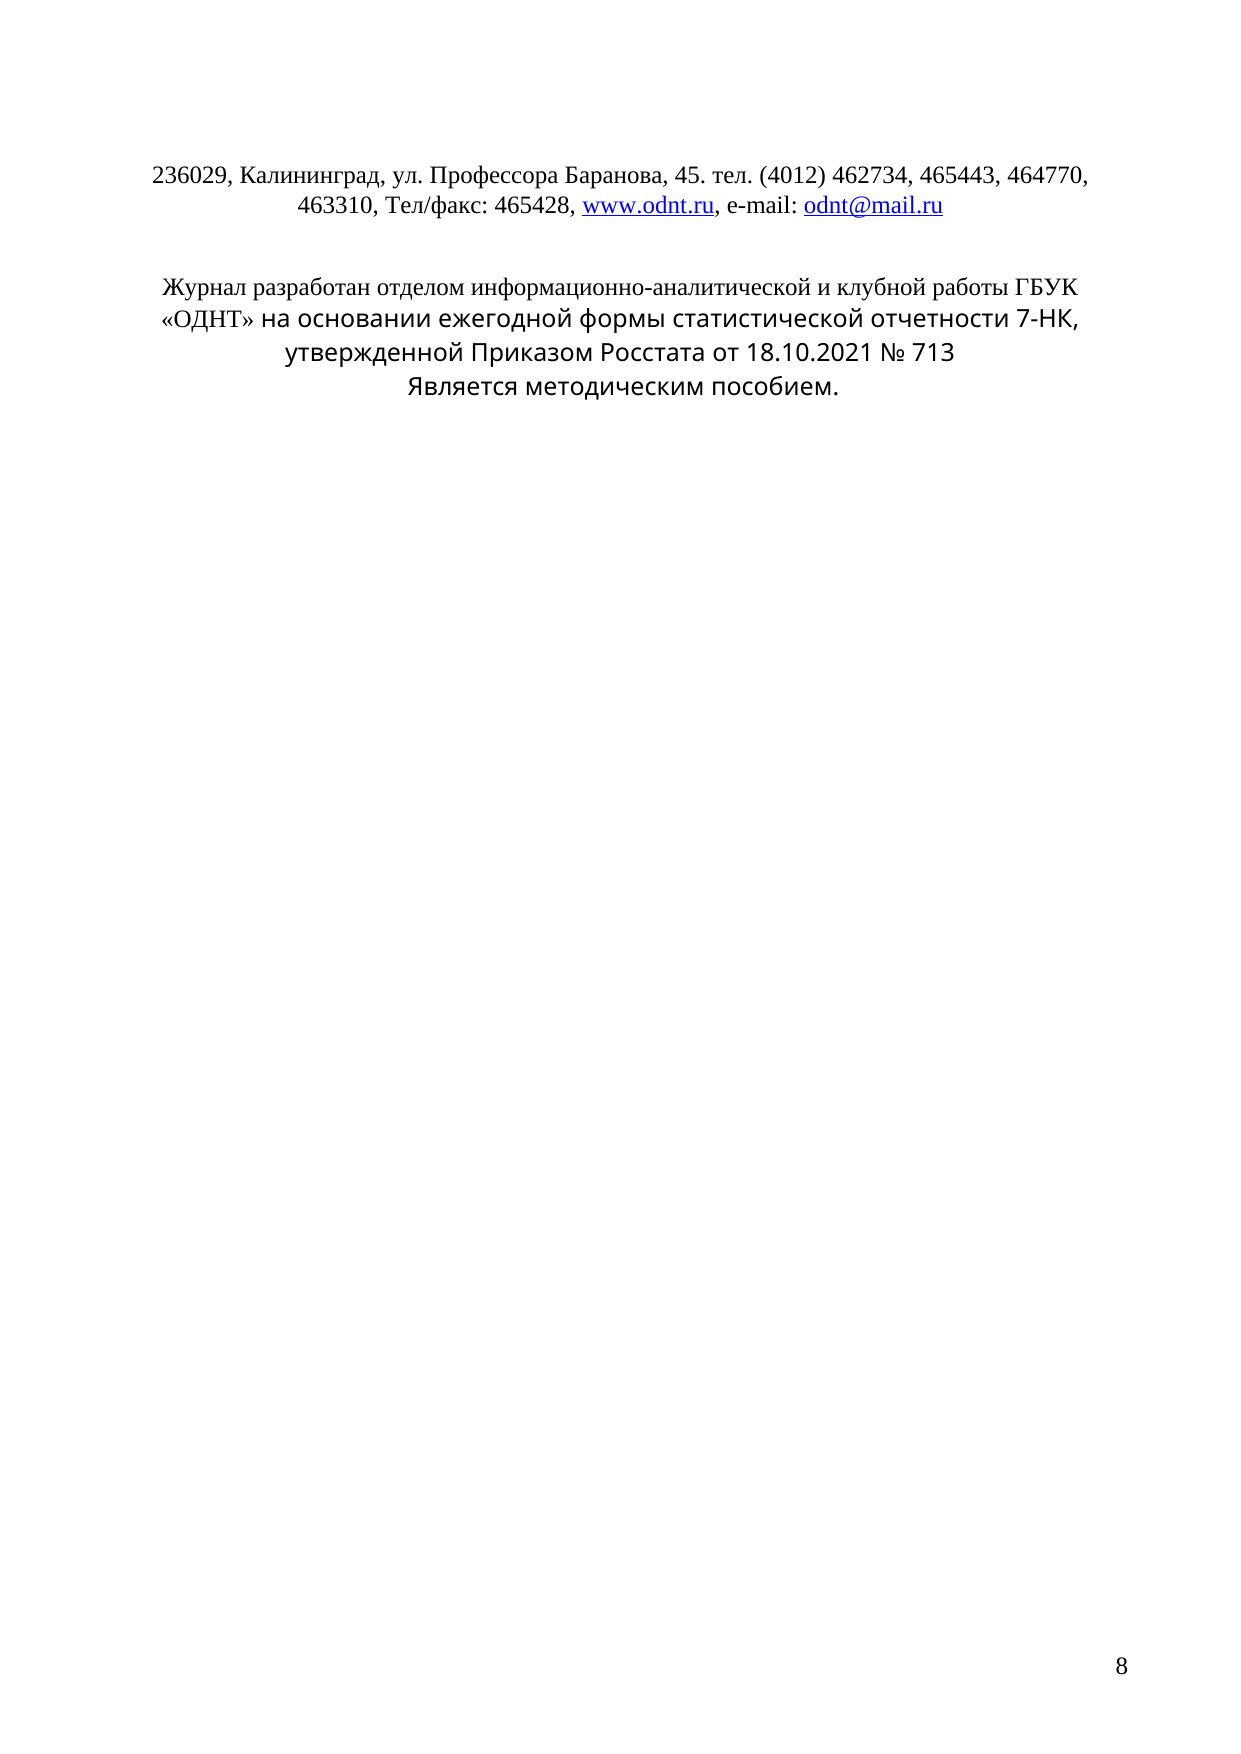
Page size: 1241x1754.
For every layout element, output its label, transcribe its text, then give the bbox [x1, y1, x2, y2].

text 236029, Калининград, ул. Профессора Баранова, 45. тел. (4012) 462734, 465443, 464770, 463310, Тел/факс: 465428, www.odnt.ru, e-mail: odnt@mail.ru [112, 160, 1128, 218]
text Журнал разработан отделом информационно-аналитической и клубной работы ГБУК «ОДНТ» на основании ежегодной формы статистической отчетности 7-НК, утвержденной Приказом Росстата от 18.10.2021 № 713 [112, 272, 1128, 369]
text Является методическим пособием. [112, 369, 1128, 403]
